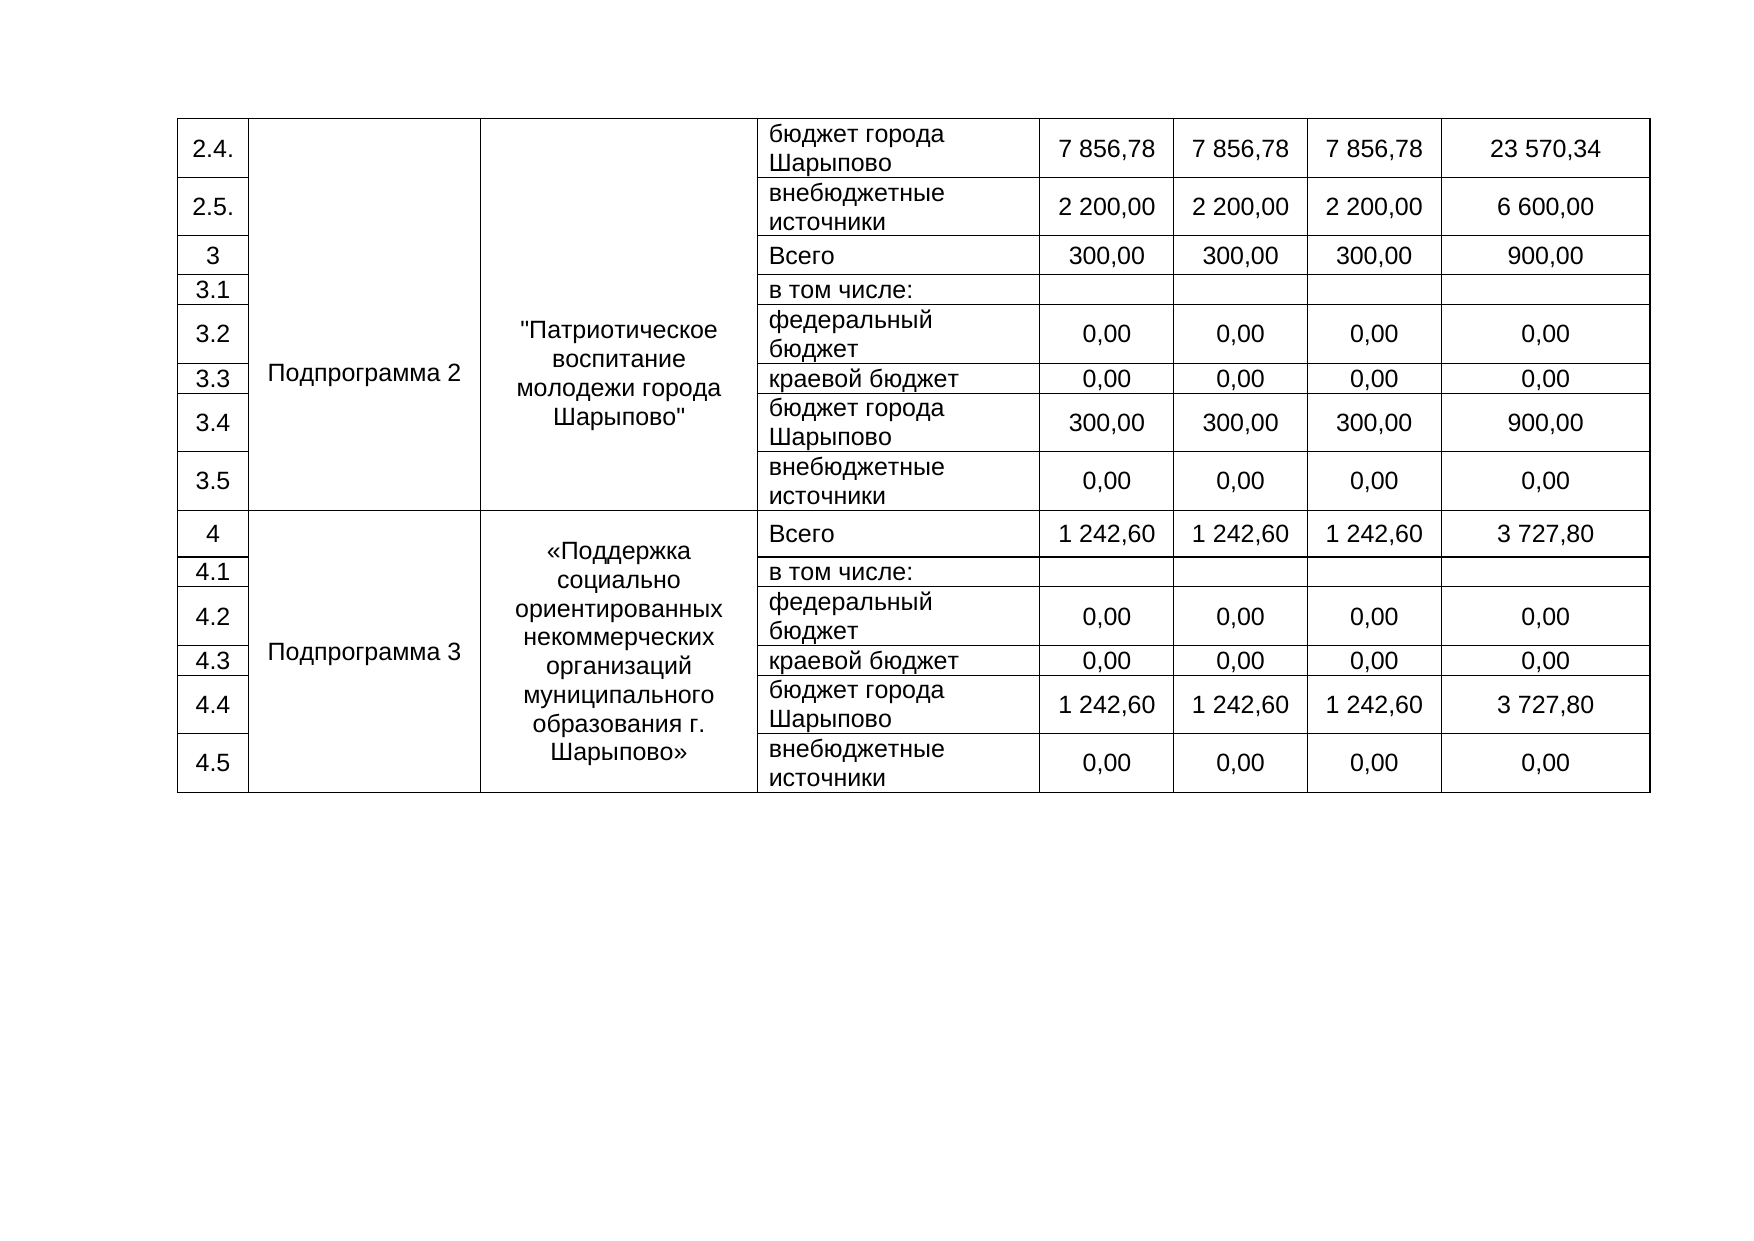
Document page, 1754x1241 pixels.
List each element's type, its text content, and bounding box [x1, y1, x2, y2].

table_cell 0,00 [1040, 305, 1173, 363]
table_cell [1442, 558, 1649, 586]
table_cell 1 242,60 [1040, 676, 1173, 733]
table_cell 0,00 [1442, 646, 1649, 674]
table_cell внебюджетные источники [758, 734, 1039, 792]
table_cell 0,00 [1174, 587, 1307, 645]
table_cell 0,00 [1442, 587, 1649, 645]
table_cell 0,00 [1308, 587, 1441, 645]
table_cell 900,00 [1442, 236, 1649, 274]
table_cell 0,00 [1442, 734, 1649, 792]
table_cell в том числе: [758, 275, 1039, 304]
table_cell 0,00 [1174, 305, 1307, 363]
table_cell Подпрограмма 3 [249, 511, 480, 792]
table_cell в том числе: [758, 558, 1039, 586]
table_cell 3 [178, 236, 248, 274]
table_cell 3.3 [178, 364, 248, 392]
table_cell 7 856,78 [1308, 119, 1441, 177]
table_cell 1 242,60 [1174, 511, 1307, 556]
table_cell 1 242,60 [1040, 511, 1173, 556]
table_cell 0,00 [1040, 364, 1173, 392]
table_cell 0,00 [1040, 452, 1173, 509]
table_cell 0,00 [1308, 734, 1441, 792]
table_cell 4.3 [178, 646, 248, 674]
table_cell "Патриотическое воспитание молодежи города Шарыпово" [481, 235, 757, 509]
table_cell бюджет города Шарыпово [758, 119, 1039, 177]
table_cell Подпрограмма 2 [249, 235, 480, 509]
table_cell 300,00 [1174, 236, 1307, 274]
table_cell 4.2 [178, 587, 248, 645]
table_cell «Поддержка социально ориентированных некоммерческих организаций муниципального образования г. Шарыпово» [481, 511, 757, 792]
table_cell 2.5. [178, 178, 248, 235]
table_cell 7 856,78 [1040, 119, 1173, 177]
table_cell 7 856,78 [1174, 119, 1307, 177]
table_cell 900,00 [1442, 394, 1649, 451]
table_cell 3.5 [178, 452, 248, 509]
table_cell 300,00 [1040, 236, 1173, 274]
table_cell 0,00 [1174, 734, 1307, 792]
table_cell 1 242,60 [1174, 676, 1307, 733]
table_cell 3.1 [178, 275, 248, 304]
table_cell 0,00 [1174, 364, 1307, 392]
table_cell [1174, 558, 1307, 586]
table_cell 0,00 [1040, 587, 1173, 645]
table_cell 0,00 [1308, 364, 1441, 392]
table_cell 4.4 [178, 676, 248, 733]
table_cell 4 [178, 511, 248, 556]
table_cell 2 200,00 [1174, 178, 1307, 235]
table_cell [1040, 558, 1173, 586]
table_cell 0,00 [1308, 452, 1441, 509]
table_cell 2.4. [178, 119, 248, 177]
table_cell краевой бюджет [758, 364, 1039, 392]
table_cell 4.5 [178, 734, 248, 792]
table_cell 6 600,00 [1442, 178, 1649, 235]
table_cell 300,00 [1174, 394, 1307, 451]
table_cell краевой бюджет [758, 646, 1039, 674]
table_cell внебюджетные источники [758, 452, 1039, 509]
table_cell 0,00 [1308, 646, 1441, 674]
table_cell 3 727,80 [1442, 676, 1649, 733]
table_cell 1 242,60 [1308, 676, 1441, 733]
table_cell [1174, 275, 1307, 304]
table_cell 0,00 [1174, 646, 1307, 674]
table_cell [1040, 275, 1173, 304]
table_cell 3.2 [178, 305, 248, 363]
table_cell 0,00 [1174, 452, 1307, 509]
table_cell федеральный бюджет [758, 587, 1039, 645]
table_cell федеральный бюджет [758, 305, 1039, 363]
table_cell 0,00 [1040, 646, 1173, 674]
table_cell 3.4 [178, 394, 248, 451]
table_cell 300,00 [1308, 394, 1441, 451]
table_cell [1308, 558, 1441, 586]
table_cell 0,00 [1442, 452, 1649, 509]
table_cell [1442, 275, 1649, 304]
table_cell внебюджетные источники [758, 178, 1039, 235]
table_cell бюджет города Шарыпово [758, 676, 1039, 733]
table_cell 0,00 [1442, 305, 1649, 363]
table_cell 4.1 [178, 558, 248, 586]
table_cell 2 200,00 [1040, 178, 1173, 235]
table_cell 300,00 [1308, 236, 1441, 274]
table_cell Всего [758, 511, 1039, 556]
table_cell 300,00 [1040, 394, 1173, 451]
table_cell Всего [758, 236, 1039, 274]
table_cell бюджет города Шарыпово [758, 394, 1039, 451]
table_cell 23 570,34 [1442, 119, 1649, 177]
table_cell [1308, 275, 1441, 304]
table_cell 1 242,60 [1308, 511, 1441, 556]
table_cell 3 727,80 [1442, 511, 1649, 556]
table_cell 0,00 [1040, 734, 1173, 792]
table_cell 0,00 [1442, 364, 1649, 392]
table_cell 2 200,00 [1308, 178, 1441, 235]
table_cell 0,00 [1308, 305, 1441, 363]
